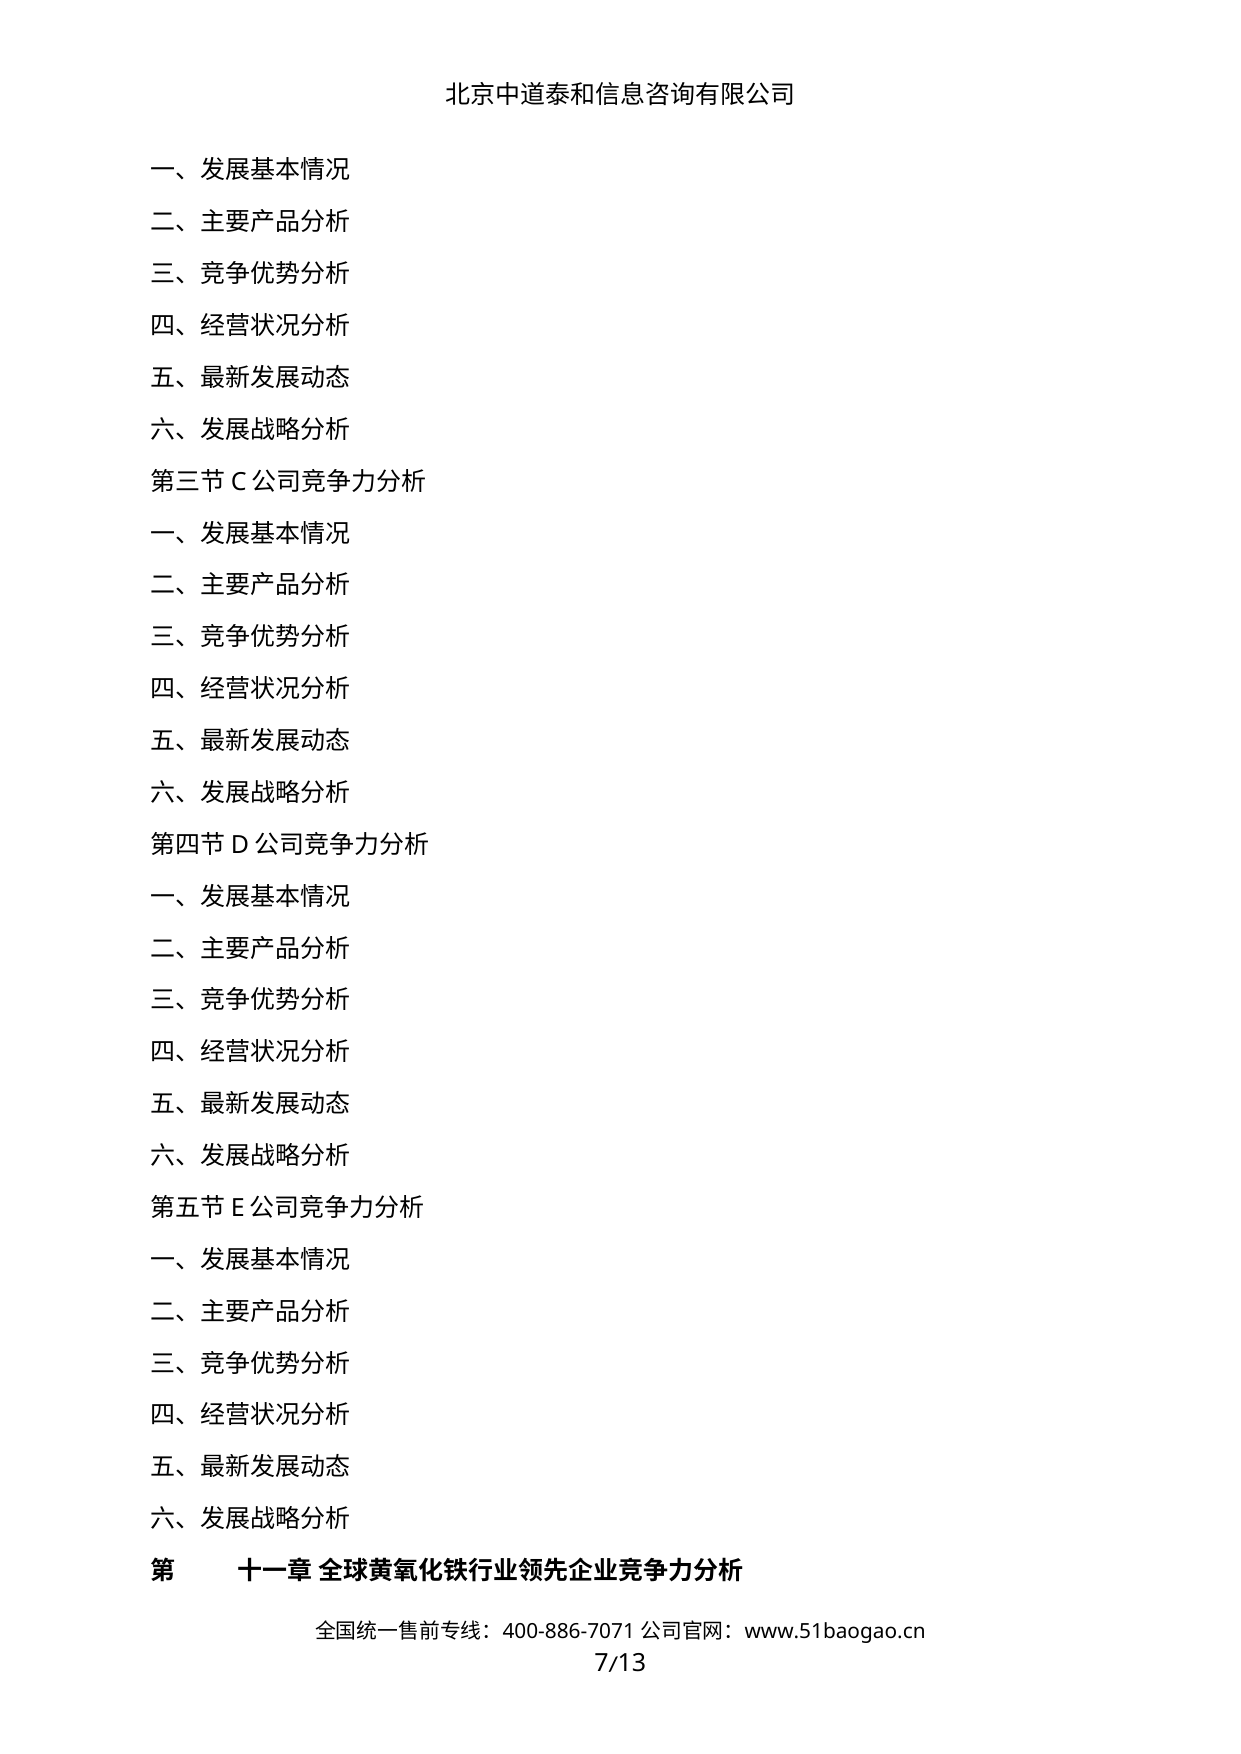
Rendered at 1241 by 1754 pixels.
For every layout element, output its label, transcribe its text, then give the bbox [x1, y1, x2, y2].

text 三、竞争优势分析 [150, 617, 1090, 653]
text 六、发展战略分析 [150, 1136, 1090, 1172]
text 一、发展基本情况 [150, 150, 1090, 186]
text 五、最新发展动态 [150, 721, 1090, 757]
text 第 十一章 全球黄氧化铁行业领先企业竞争力分析 [150, 1551, 1090, 1587]
text 第五节 E公司竞争力分析 [150, 1187, 1090, 1224]
text 五、最新发展动态 [150, 1084, 1090, 1120]
text 三、竞争优势分析 [150, 254, 1090, 290]
text 一、发展基本情况 [150, 1239, 1090, 1276]
text 一、发展基本情况 [150, 876, 1090, 912]
text 四、经营状况分析 [150, 1032, 1090, 1068]
text 二、主要产品分析 [150, 565, 1090, 601]
text 六、发展战略分析 [150, 772, 1090, 809]
text 四、经营状况分析 [150, 669, 1090, 705]
text 二、主要产品分析 [150, 1291, 1090, 1327]
text 第三节 C公司竞争力分析 [150, 461, 1090, 497]
text 六、发展战略分析 [150, 1499, 1090, 1535]
text 三、竞争优势分析 [150, 1343, 1090, 1379]
text 二、主要产品分析 [150, 928, 1090, 964]
text 三、竞争优势分析 [150, 980, 1090, 1016]
text 一、发展基本情况 [150, 513, 1090, 549]
text 四、经营状况分析 [150, 1395, 1090, 1431]
text 四、经营状况分析 [150, 306, 1090, 342]
text 二、主要产品分析 [150, 202, 1090, 238]
text 六、发展战略分析 [150, 409, 1090, 446]
text 第四节 D公司竞争力分析 [150, 824, 1090, 861]
text 五、最新发展动态 [150, 1447, 1090, 1483]
text 五、最新发展动态 [150, 357, 1090, 394]
